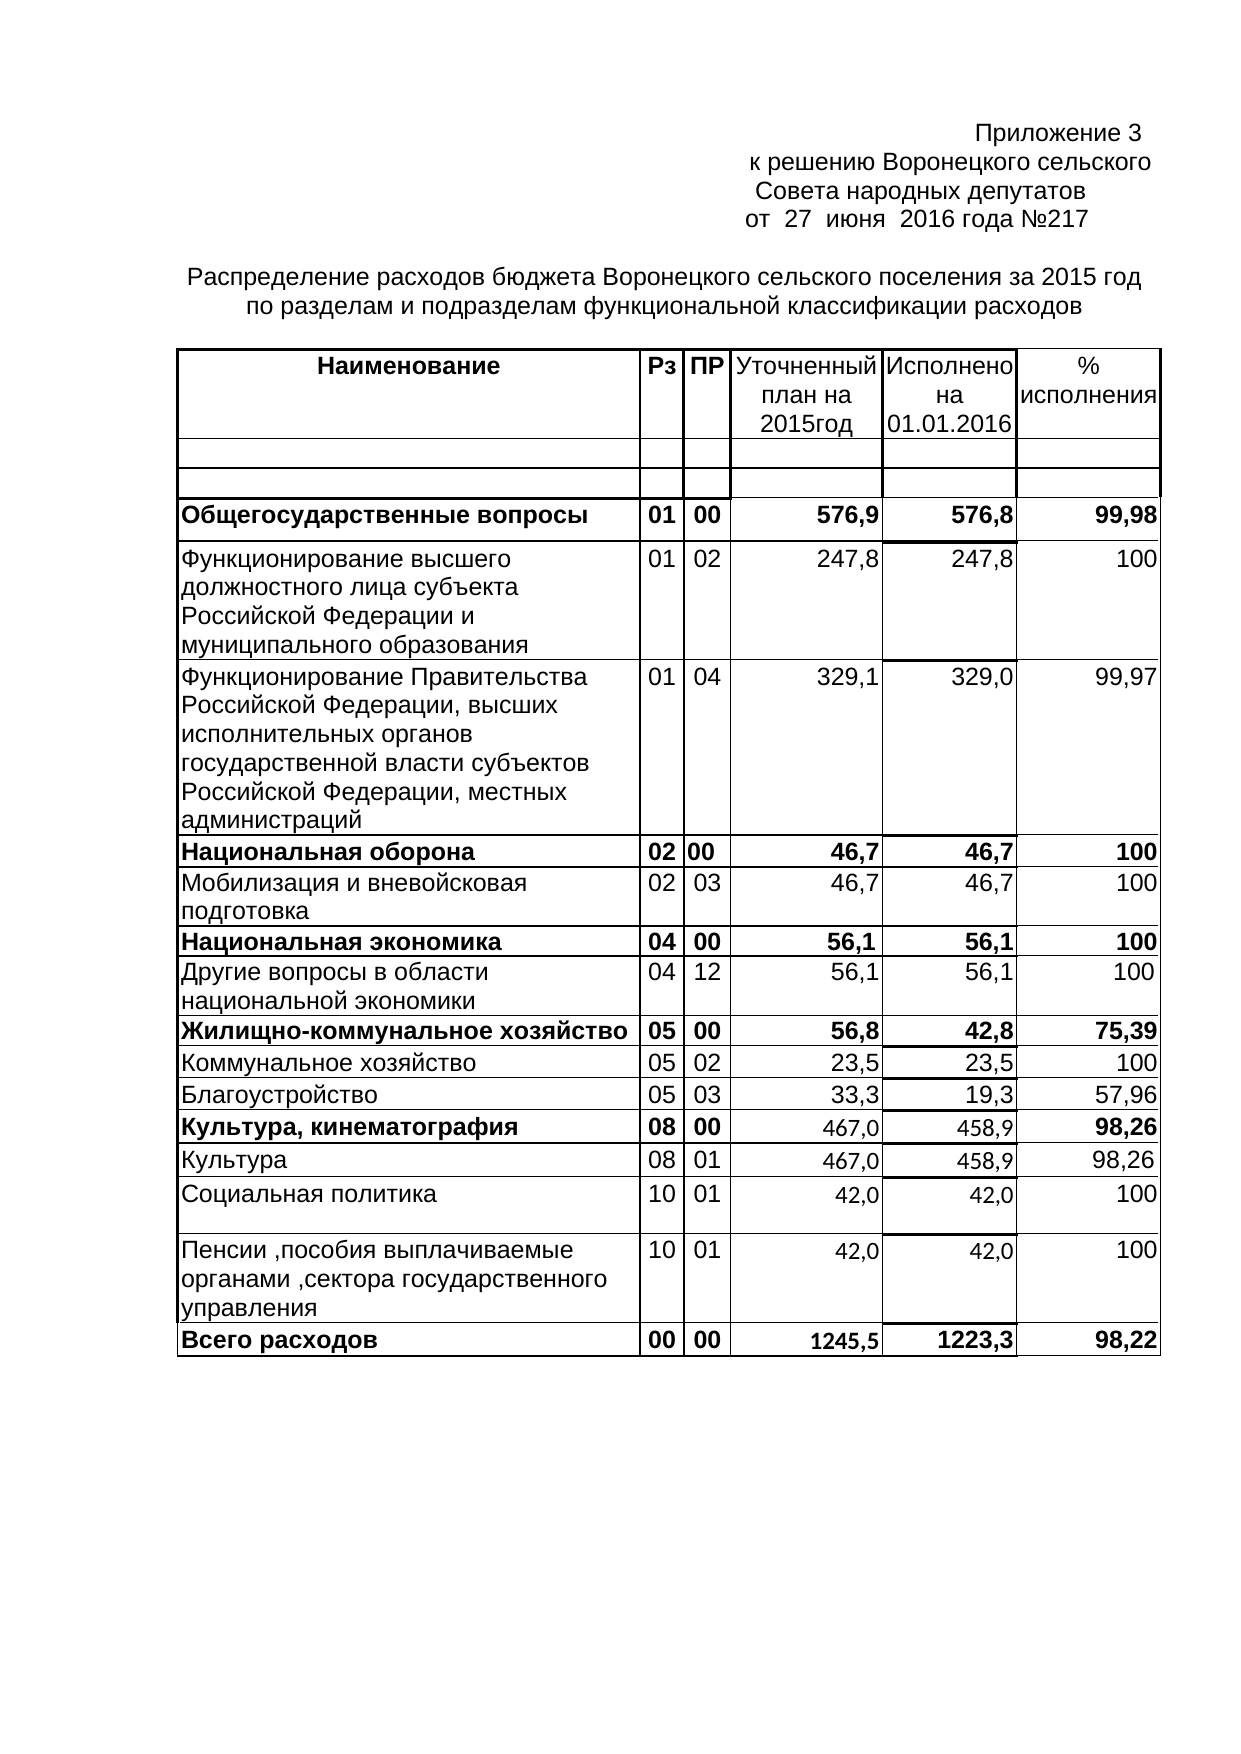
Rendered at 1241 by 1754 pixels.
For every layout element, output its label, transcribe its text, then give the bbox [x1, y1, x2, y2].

table_cell 100 [1017, 834, 1160, 866]
table_cell 08 [641, 1110, 683, 1142]
table_header Наименование [179, 351, 639, 437]
table_cell 329,1 [731, 660, 882, 834]
table_cell 99,98 [1017, 497, 1160, 540]
table_cell 04 [685, 660, 730, 834]
table_cell 46,7 [883, 868, 1016, 925]
table_cell Другие вопросы в области национальной экономики [179, 957, 639, 1014]
table_cell Национальная экономика [179, 927, 639, 955]
table_cell 100 [1017, 1176, 1160, 1232]
text от 27 июня 2016 года №217 [177, 204, 1152, 233]
table_cell [641, 439, 682, 467]
table_cell 42,0 [883, 1179, 1016, 1232]
table_cell 42,0 [731, 1234, 882, 1322]
table_cell 56,1 [731, 957, 882, 1014]
table_cell 576,8 [883, 498, 1016, 540]
table_cell 247,8 [731, 542, 882, 658]
table_cell 467,0 [731, 1144, 882, 1176]
table_cell 00 [685, 500, 730, 540]
table_cell 00 [685, 1323, 730, 1355]
table_cell 247,8 [883, 544, 1016, 658]
table_cell 100 [1017, 866, 1160, 925]
text к решению Воронецкого сельского [177, 147, 1152, 176]
text Совета народных депутатов [177, 176, 1152, 204]
table_cell Благоустройство [179, 1078, 639, 1108]
table_cell 1245,5 [731, 1323, 882, 1355]
table_cell 56,1 [731, 927, 882, 955]
table_cell 01 [641, 542, 683, 658]
table_cell 02 [685, 1046, 730, 1077]
table_cell Коммунальное хозяйство [179, 1046, 639, 1077]
table_cell 01 [685, 1177, 730, 1232]
table_cell Функционирование Правительства Российской Федерации, высших исполнительных органов государственной власти субъектов Российской Федерации, местных администраций [179, 660, 639, 834]
table_cell 57,96 [1017, 1077, 1160, 1108]
table_cell 99,97 [1017, 659, 1160, 834]
table_cell 23,5 [883, 1048, 1016, 1077]
table_cell 00 [685, 836, 730, 866]
table_cell 42,0 [731, 1177, 882, 1232]
table_cell Мобилизация и вневойсковая подготовка [179, 868, 639, 925]
table_cell 576,9 [731, 498, 882, 540]
table_cell 458,9 [883, 1145, 1016, 1176]
table_cell 98,22 [1017, 1322, 1160, 1355]
table_cell 100 [1017, 540, 1160, 658]
table_cell 100 [1017, 1233, 1160, 1322]
table_cell 01 [641, 500, 683, 540]
table_cell 02 [641, 836, 683, 866]
table_cell 100 [1017, 955, 1160, 1014]
table_cell 04 [641, 927, 683, 955]
table_cell [685, 439, 729, 467]
table_cell 75,39 [1017, 1015, 1160, 1045]
table_cell 00 [685, 927, 730, 955]
table_header Уточненный план на 2015год [732, 351, 881, 437]
table_cell 100 [1017, 925, 1160, 955]
table_cell 98,26 [1017, 1142, 1160, 1176]
table_cell [732, 439, 881, 467]
table_cell 01 [685, 1234, 730, 1322]
table_cell 10 [641, 1177, 683, 1232]
table_cell 10 [641, 1234, 683, 1322]
table_cell 23,5 [731, 1046, 882, 1077]
table_cell 100 [1017, 1045, 1160, 1077]
table_cell [179, 439, 639, 467]
table_cell 19,3 [883, 1080, 1016, 1108]
text Приложение 3 [177, 118, 1152, 147]
table_cell Социальная политика [179, 1177, 639, 1232]
table_cell 56,8 [731, 1016, 882, 1045]
table_cell 56,1 [883, 957, 1016, 1014]
table_cell 02 [641, 868, 683, 925]
table_cell 01 [685, 1144, 730, 1176]
table_cell 08 [641, 1144, 683, 1176]
table_cell 1223,3 [883, 1325, 1016, 1355]
table_cell Национальная оборона [179, 836, 639, 866]
table_cell 00 [641, 1323, 683, 1355]
table_cell 46,7 [883, 837, 1016, 866]
table_cell [732, 469, 881, 497]
table_cell 42,0 [883, 1236, 1016, 1322]
table_cell [884, 439, 1015, 467]
table_cell 03 [685, 868, 730, 925]
table_cell 00 [685, 1110, 730, 1142]
table_cell 329,0 [883, 662, 1016, 834]
table_cell Всего расходов [178, 1322, 639, 1355]
table_header Рз [641, 351, 682, 437]
table_cell 03 [685, 1078, 730, 1108]
table_cell 56,1 [883, 927, 1016, 955]
table_cell 01 [641, 660, 683, 834]
table_cell [884, 469, 1015, 497]
table_header Исполнено на 01.01.2016 [884, 351, 1015, 437]
table_cell 05 [641, 1046, 683, 1077]
table_cell [1018, 469, 1159, 497]
table_header ПР [685, 351, 729, 437]
table_cell 467,0 [731, 1110, 882, 1142]
table_cell Жилищно-коммунальное хозяйство [179, 1016, 639, 1045]
table_cell 05 [641, 1078, 683, 1108]
table_cell 33,3 [731, 1078, 882, 1108]
text Распределение расходов бюджета Воронецкого сельского поселения за 2015 год по разделам и подразделам функциональной классификации расходов [177, 262, 1152, 319]
table_cell Общегосударственные вопросы [179, 500, 639, 540]
table_cell Культура, кинематография [179, 1110, 639, 1142]
table_cell 12 [685, 957, 730, 1014]
table_cell 05 [641, 1016, 683, 1045]
table_cell [179, 469, 639, 497]
table_cell 04 [641, 957, 683, 1014]
table_cell [685, 469, 729, 497]
table_cell [1018, 439, 1159, 467]
table_cell 00 [685, 1016, 730, 1045]
table_cell 98,26 [1017, 1109, 1160, 1142]
table_cell Функционирование высшего должностного лица субъекта Российской Федерации и муниципального образования [179, 542, 639, 658]
table_cell [641, 469, 682, 497]
table_cell Пенсии ,пособия выплачиваемые органами ,сектора государственного управления [179, 1234, 639, 1322]
table_cell 458,9 [883, 1112, 1016, 1142]
table_cell 46,7 [731, 868, 882, 925]
table_cell 42,8 [883, 1016, 1016, 1045]
table_header % исполнения [1018, 349, 1159, 437]
table_cell 46,7 [731, 836, 882, 866]
table_cell Культура [179, 1144, 639, 1176]
table_cell 02 [685, 542, 730, 658]
